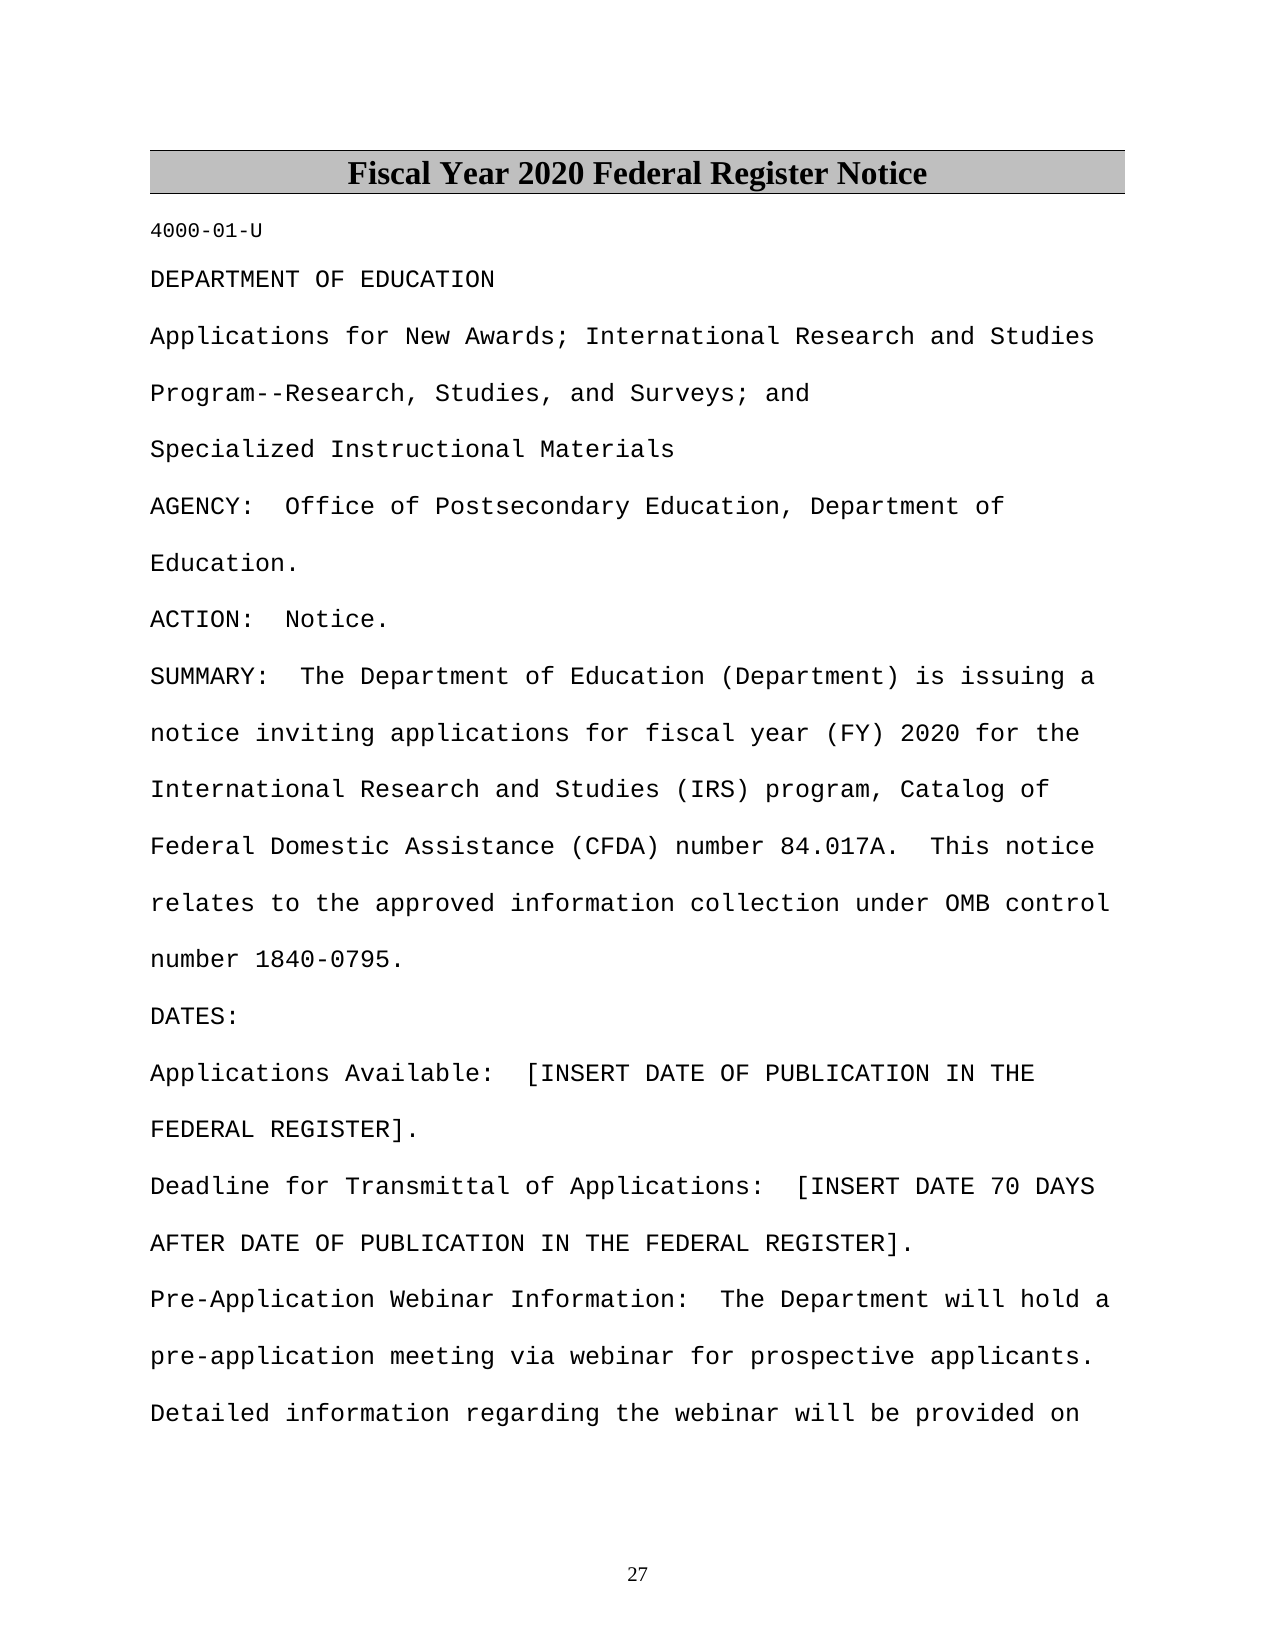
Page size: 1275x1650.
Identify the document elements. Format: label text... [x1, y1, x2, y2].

list DEPARTMENT OF EDUCATION [150, 267, 1125, 295]
subtitle Fiscal Year 2020 Federal Register Notice [150, 151, 1125, 193]
text SUMMARY: The Department of Education (Department) is issuing a notice inviting applications for fiscal year (FY) 2020 for the International Research and Studies (IRS) program, Catalog of Federal Domestic Assistance (CFDA) number 84.017A. This notice relates to the approved information collection under OMB control number 1840-0795. [150, 663, 1125, 975]
text Specialized Instructional Materials [150, 437, 1125, 465]
text Applications for New Awards; International Research and Studies Program--Research, Studies, and Surveys; and [150, 323, 1125, 408]
text 4000-01-U [150, 219, 1125, 243]
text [150, 1287, 1125, 1428]
text DATES: [150, 1003, 1125, 1032]
text ACTION: Notice. [150, 607, 1125, 635]
text Applications Available: [INSERT DATE OF PUBLICATION IN THE FEDERAL REGISTER]. [150, 1060, 1125, 1145]
text AGENCY: Office of Postsecondary Education, Department of Education. [150, 493, 1125, 578]
text Deadline for Transmittal of Applications: [INSERT DATE 70 DAYS AFTER DATE OF PUBLICATION IN THE FEDERAL REGISTER]. [150, 1173, 1125, 1258]
